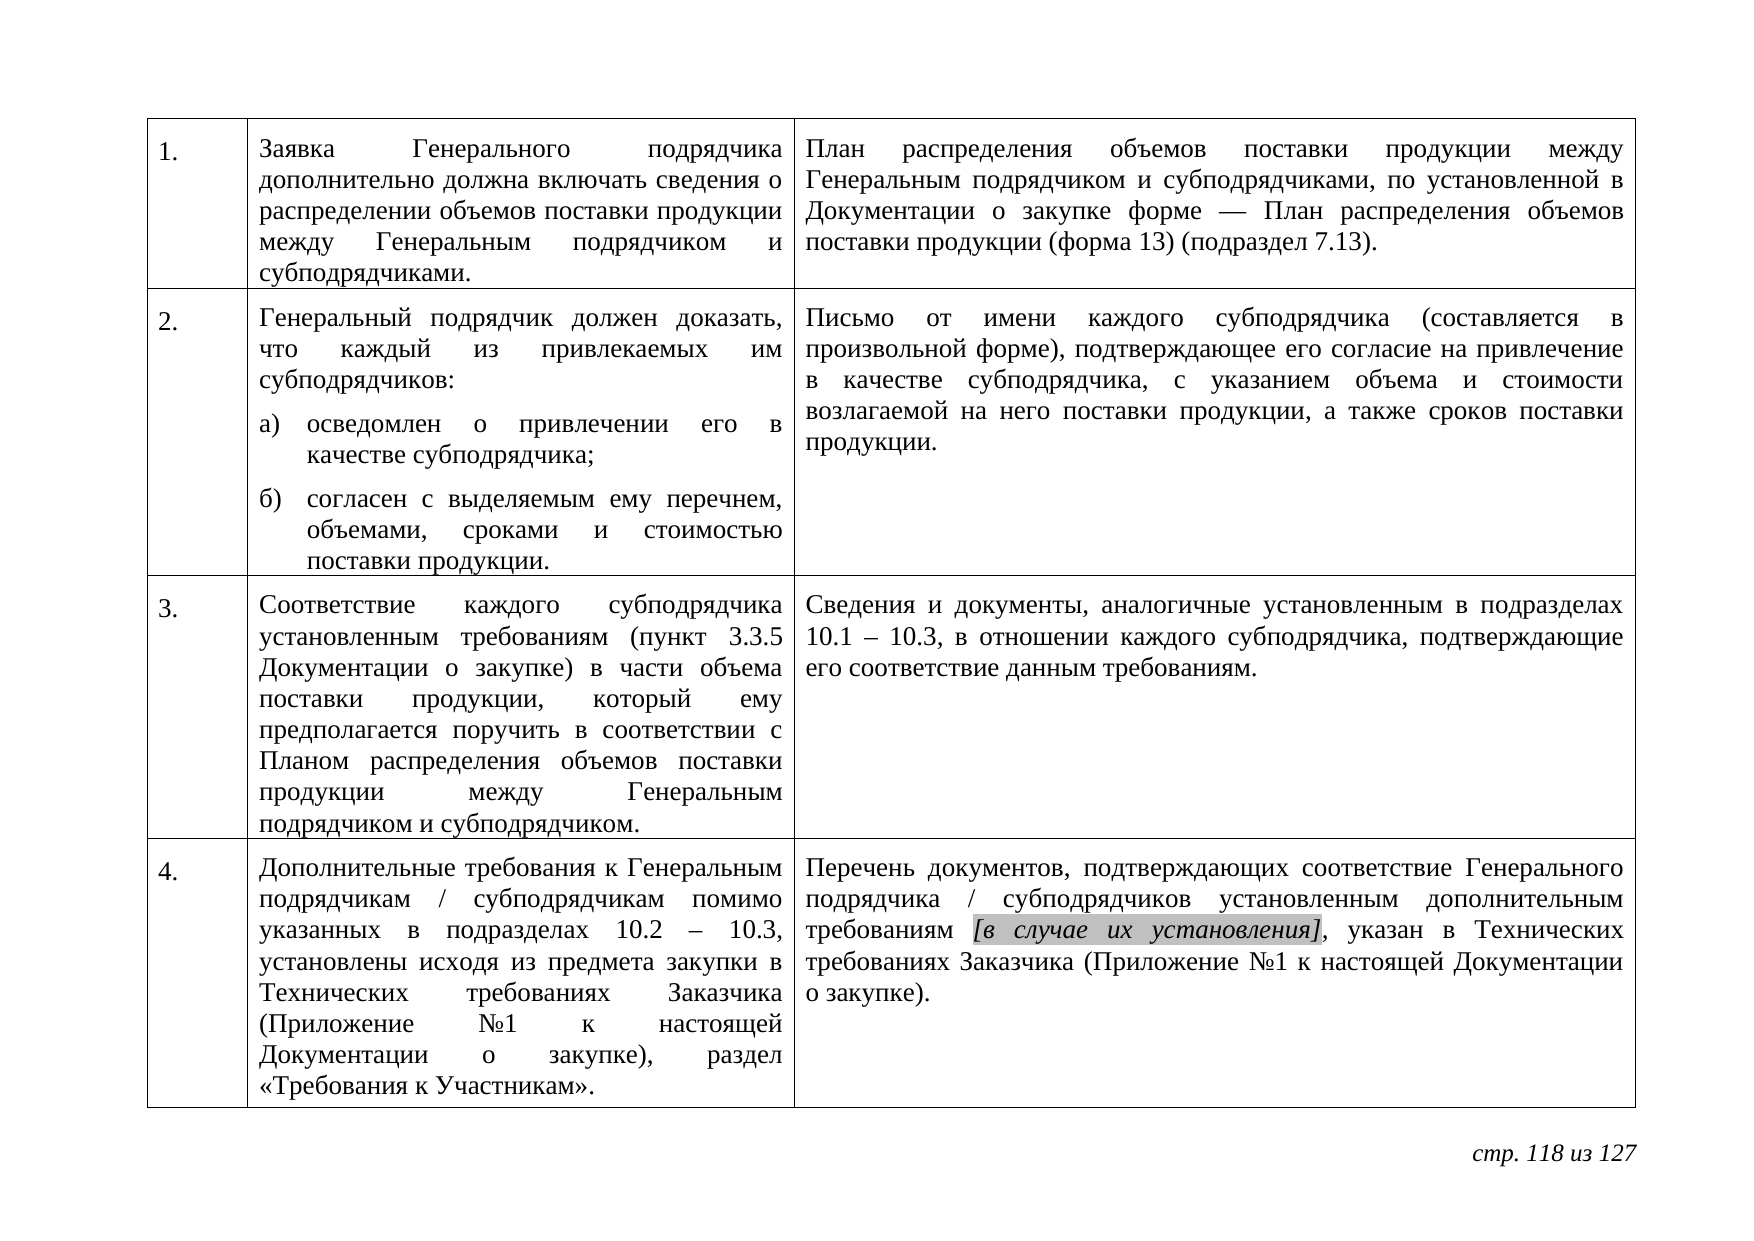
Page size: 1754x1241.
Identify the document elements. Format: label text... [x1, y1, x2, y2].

table_cell [148, 289, 247, 575]
table_cell Дополнительные требования к Генеральным подрядчикам / субподрядчикам помимо указанных в подразделах 10.2 – 10.3, установлены исходя из предмета закупки в Технических требованиях Заказчика (Приложение №1 к настоящей Документации о закупке), раздел «Требования к Участникам». [248, 839, 794, 1107]
table_cell План распределения объемов поставки продукции между Генеральным подрядчиком и субподрядчиками, по установленной в Документации о закупке форме — План распределения объемов поставки продукции (форма 13) (подраздел 7.13). [795, 119, 1635, 287]
table_cell [148, 576, 247, 838]
table_cell Сведения и документы, аналогичные установленным в подразделах 10.1 – 10.3, в отношении каждого субподрядчика, подтверждающие его соответствие данным требованиям. [795, 576, 1635, 838]
table_cell Заявка Генерального подрядчика дополнительно должна включать сведения о распределении объемов поставки продукции между Генеральным подрядчиком и субподрядчиками. [248, 119, 794, 287]
table_cell Письмо от имени каждого субподрядчика (составляется в произвольной форме), подтверждающее его согласие на привлечение в качестве субподрядчика, с указанием объема и стоимости возлагаемой на него поставки продукции, а также сроков поставки продукции. [795, 289, 1635, 575]
table_cell [148, 119, 247, 287]
table_cell Генеральный подрядчик должен доказать, что каждый из привлекаемых им субподрядчиков: осведомлен о привлечении его в качестве субподрядчика; согласен с выделяемым ему перечнем, объемами, сроками и стоимостью поставки продукции. [248, 289, 794, 575]
table_cell Соответствие каждого субподрядчика установленным требованиям (пункт 3.3.5 Документации о закупке) в части объема поставки продукции, который ему предполагается поручить в соответствии с Планом распределения объемов поставки продукции между Генеральным подрядчиком и субподрядчиком. [248, 576, 794, 838]
table_cell Перечень документов, подтверждающих соответствие Генерального подрядчика / субподрядчиков установленным дополнительным требованиям [в случае их установления], указан в Технических требованиях Заказчика (Приложение №1 к настоящей Документации о закупке). [795, 839, 1635, 1107]
table_cell [148, 839, 247, 1107]
